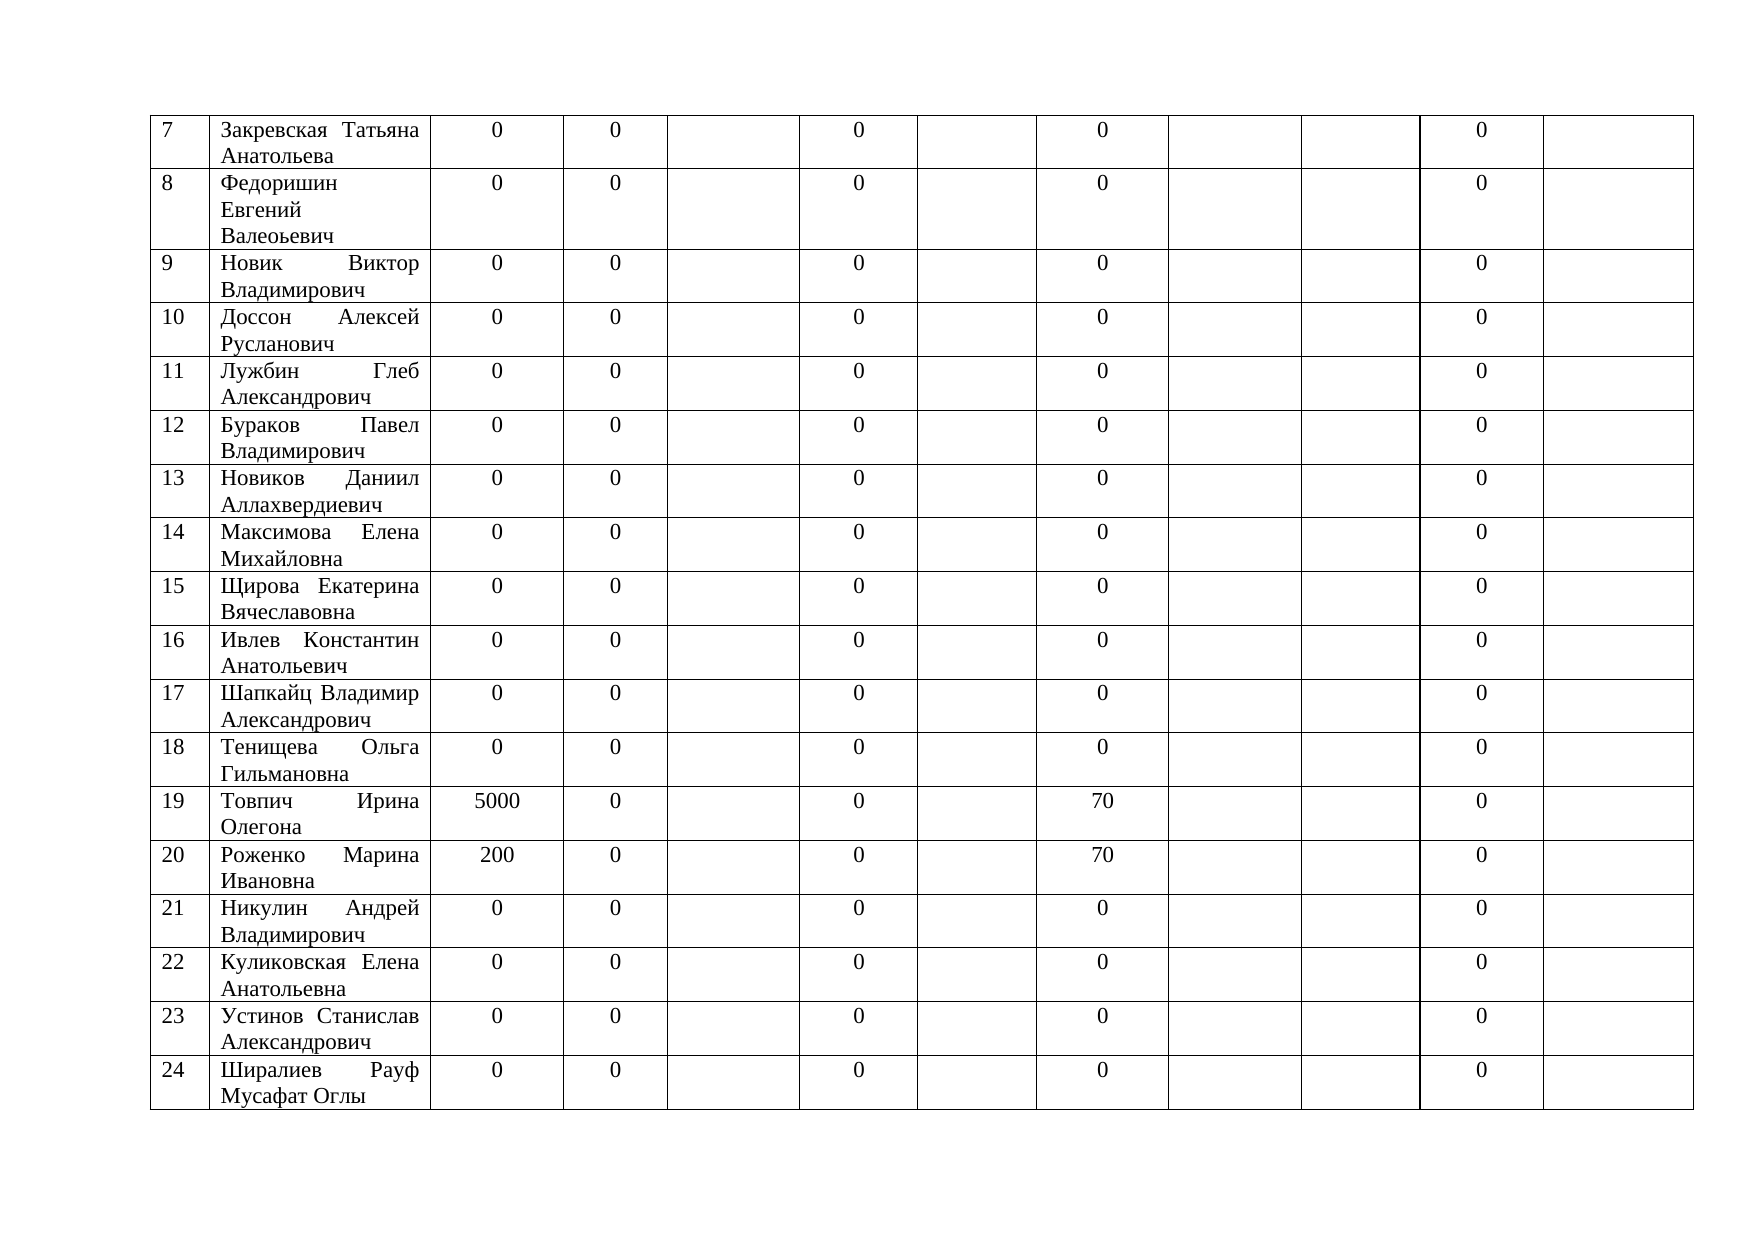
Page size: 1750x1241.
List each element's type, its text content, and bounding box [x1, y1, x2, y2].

table_cell 0 [800, 572, 917, 625]
table_cell [1302, 626, 1419, 678]
table_cell 0 [564, 841, 667, 893]
table_cell 200 [431, 841, 563, 893]
table_cell [918, 1002, 1036, 1055]
table_cell 0 [431, 1002, 563, 1055]
table_cell 0 [431, 357, 563, 410]
table_cell [668, 411, 799, 463]
table_cell [918, 465, 1036, 517]
table_cell [918, 303, 1036, 356]
table_cell [1544, 841, 1693, 893]
table_cell 0 [431, 680, 563, 732]
table_cell Новиков Даниил Аллахвердиевич [210, 465, 430, 517]
table_cell 0 [1421, 733, 1543, 786]
table_cell [668, 733, 799, 786]
table_cell [918, 116, 1036, 168]
table_cell 0 [564, 572, 667, 625]
table_cell 0 [564, 518, 667, 571]
table_cell 0 [564, 465, 667, 517]
table_cell [1302, 572, 1419, 625]
table_cell 0 [1037, 411, 1168, 463]
table_cell [1169, 948, 1301, 1001]
table_cell [918, 572, 1036, 625]
table_cell 8 [151, 169, 209, 248]
table_cell [1544, 680, 1693, 732]
table_cell 0 [800, 518, 917, 571]
table_cell 0 [1421, 948, 1543, 1001]
table_cell Шапкайц Владимир Александрович [210, 680, 430, 732]
table_cell [1169, 680, 1301, 732]
table_cell 0 [800, 303, 917, 356]
table_cell [1169, 518, 1301, 571]
table_cell 0 [800, 733, 917, 786]
table_cell [1302, 841, 1419, 893]
table_cell Федоришин Евгений Валеоьевич [210, 169, 430, 248]
table_cell [668, 303, 799, 356]
table_cell [918, 733, 1036, 786]
table_cell 0 [564, 1056, 667, 1108]
table_cell 0 [431, 303, 563, 356]
table_cell 0 [431, 572, 563, 625]
table_cell [918, 357, 1036, 410]
table_cell [918, 250, 1036, 302]
table_cell [918, 680, 1036, 732]
table_cell 0 [564, 787, 667, 840]
table_cell 0 [1037, 733, 1168, 786]
table_cell 0 [800, 411, 917, 463]
table_cell [668, 1002, 799, 1055]
table_cell [1544, 948, 1693, 1001]
table_cell Лужбин Глеб Александрович [210, 357, 430, 410]
table_cell 0 [1037, 626, 1168, 678]
table_cell [1302, 1056, 1419, 1108]
table_cell 0 [564, 357, 667, 410]
table_cell 0 [1421, 250, 1543, 302]
table_cell [1544, 895, 1693, 947]
table_cell 0 [800, 895, 917, 947]
table_cell [668, 841, 799, 893]
table_cell 0 [1037, 1002, 1168, 1055]
table_cell [1302, 733, 1419, 786]
table_cell 0 [1421, 626, 1543, 678]
table_cell 0 [1421, 895, 1543, 947]
table_cell 0 [800, 250, 917, 302]
table_cell [1169, 1056, 1301, 1108]
table_cell [1169, 733, 1301, 786]
table_cell 0 [800, 841, 917, 893]
table_cell [1169, 169, 1301, 248]
table_cell 11 [151, 357, 209, 410]
table_cell 0 [564, 895, 667, 947]
table_cell [668, 948, 799, 1001]
table_cell 70 [1037, 841, 1168, 893]
table_cell 0 [564, 169, 667, 248]
table_cell 0 [1037, 572, 1168, 625]
table_cell 10 [151, 303, 209, 356]
table_cell [668, 680, 799, 732]
table_cell 0 [1421, 572, 1543, 625]
table_cell [1302, 895, 1419, 947]
table_cell [1302, 303, 1419, 356]
table_cell 18 [151, 733, 209, 786]
table_cell 0 [431, 895, 563, 947]
table_cell 0 [1421, 411, 1543, 463]
table_cell 0 [431, 948, 563, 1001]
table_cell 16 [151, 626, 209, 678]
table_cell Ивлев Константин Анатольевич [210, 626, 430, 678]
table_cell 0 [1421, 841, 1543, 893]
table_cell 0 [1421, 303, 1543, 356]
table_cell [1544, 250, 1693, 302]
table_cell 0 [564, 1002, 667, 1055]
table_cell 21 [151, 895, 209, 947]
table_cell 15 [151, 572, 209, 625]
table_cell 0 [1037, 680, 1168, 732]
table_cell [918, 518, 1036, 571]
table_cell [1544, 357, 1693, 410]
table_cell [918, 895, 1036, 947]
table_cell 0 [800, 626, 917, 678]
table_cell 0 [1421, 680, 1543, 732]
table_cell 24 [151, 1056, 209, 1108]
table_cell [668, 572, 799, 625]
table_cell [1302, 116, 1419, 168]
table_cell Новик Виктор Владимирович [210, 250, 430, 302]
table_cell [668, 116, 799, 168]
table_cell [1169, 465, 1301, 517]
table_cell [1544, 572, 1693, 625]
table_cell 0 [1421, 169, 1543, 248]
table_cell [918, 169, 1036, 248]
table_cell Доссон Алексей Русланович [210, 303, 430, 356]
table_cell 0 [431, 465, 563, 517]
table_cell [1544, 465, 1693, 517]
table_cell [918, 948, 1036, 1001]
table_cell 0 [1421, 357, 1543, 410]
table_cell 0 [800, 1056, 917, 1108]
table_cell 0 [800, 787, 917, 840]
table_cell [1302, 169, 1419, 248]
table_cell Устинов Станислав Александрович [210, 1002, 430, 1055]
table_cell 0 [1037, 948, 1168, 1001]
table_cell [668, 465, 799, 517]
table_cell 0 [564, 303, 667, 356]
table_cell 0 [1421, 518, 1543, 571]
table_cell [1169, 303, 1301, 356]
table_cell [918, 411, 1036, 463]
table_cell [1544, 626, 1693, 678]
table_cell 0 [431, 1056, 563, 1108]
table_cell 0 [564, 116, 667, 168]
table_cell [1302, 787, 1419, 840]
table_cell 22 [151, 948, 209, 1001]
table_cell 0 [1421, 465, 1543, 517]
table_cell 19 [151, 787, 209, 840]
table_cell [918, 787, 1036, 840]
table_cell 17 [151, 680, 209, 732]
table_cell [1169, 1002, 1301, 1055]
table_cell [1169, 250, 1301, 302]
table_cell 9 [151, 250, 209, 302]
table_cell 0 [1421, 1002, 1543, 1055]
table_cell 0 [1037, 465, 1168, 517]
table_cell [1302, 411, 1419, 463]
table_cell 0 [800, 357, 917, 410]
table_cell [918, 841, 1036, 893]
table_cell 0 [564, 626, 667, 678]
table_cell 0 [431, 250, 563, 302]
table_cell [668, 626, 799, 678]
table_cell [668, 1056, 799, 1108]
table_cell [668, 787, 799, 840]
table_cell 7 [151, 116, 209, 168]
table_cell [1544, 1002, 1693, 1055]
table_cell [668, 895, 799, 947]
table_cell 0 [564, 733, 667, 786]
table_cell [1544, 169, 1693, 248]
table_cell 0 [564, 680, 667, 732]
table_cell 0 [1421, 1056, 1543, 1108]
table_cell 0 [1037, 357, 1168, 410]
table_cell [1302, 1002, 1419, 1055]
table_cell [668, 169, 799, 248]
table_cell 0 [800, 1002, 917, 1055]
table_cell 0 [800, 948, 917, 1001]
table_cell [1544, 411, 1693, 463]
table_cell [1169, 357, 1301, 410]
table_cell [1169, 841, 1301, 893]
table_cell 0 [564, 250, 667, 302]
table_cell 0 [431, 116, 563, 168]
table_cell [1544, 787, 1693, 840]
table_cell 14 [151, 518, 209, 571]
table_cell 13 [151, 465, 209, 517]
table_cell Тенищева Ольга Гильмановна [210, 733, 430, 786]
table_cell 0 [1037, 518, 1168, 571]
table_cell 0 [1037, 250, 1168, 302]
table_cell 0 [800, 116, 917, 168]
table_cell [1544, 116, 1693, 168]
table_cell 0 [564, 948, 667, 1001]
table_cell [1169, 787, 1301, 840]
table_cell 0 [1037, 895, 1168, 947]
table_cell 0 [431, 626, 563, 678]
table_cell [1169, 116, 1301, 168]
table_cell Ширалиев Рауф Мусафат Оглы [210, 1056, 430, 1108]
table_cell 0 [1421, 787, 1543, 840]
table_cell [1169, 895, 1301, 947]
table_cell [1302, 680, 1419, 732]
table_cell 0 [564, 411, 667, 463]
table_cell [1544, 303, 1693, 356]
table_cell [1169, 572, 1301, 625]
table_cell 0 [1037, 169, 1168, 248]
table_cell [668, 357, 799, 410]
table_cell 23 [151, 1002, 209, 1055]
table_cell [1302, 250, 1419, 302]
table_cell 20 [151, 841, 209, 893]
table_cell [918, 1056, 1036, 1108]
table_cell 0 [1037, 303, 1168, 356]
table_cell [1544, 518, 1693, 571]
table_cell 0 [431, 733, 563, 786]
table_cell 0 [800, 169, 917, 248]
table_cell Товпич Ирина Олегона [210, 787, 430, 840]
table_cell Бураков Павел Владимирович [210, 411, 430, 463]
table_cell [1544, 1056, 1693, 1108]
table_cell Куликовская Елена Анатольевна [210, 948, 430, 1001]
table_cell 0 [800, 465, 917, 517]
table_cell [668, 250, 799, 302]
table_cell [1302, 518, 1419, 571]
table_cell 0 [1037, 116, 1168, 168]
table_cell [1302, 465, 1419, 517]
table_cell Щирова Екатерина Вячеславовна [210, 572, 430, 625]
table_cell [1544, 733, 1693, 786]
table_cell 0 [431, 411, 563, 463]
table_cell [1302, 357, 1419, 410]
table_cell Закревская Татьяна Анатольева [210, 116, 430, 168]
table_cell [918, 626, 1036, 678]
table_cell Никулин Андрей Владимирович [210, 895, 430, 947]
table_cell 0 [1421, 116, 1543, 168]
table_cell 70 [1037, 787, 1168, 840]
table_cell [1302, 948, 1419, 1001]
table_cell Роженко Марина Ивановна [210, 841, 430, 893]
table_cell 5000 [431, 787, 563, 840]
table_cell 0 [1037, 1056, 1168, 1108]
table_cell 0 [431, 169, 563, 248]
table_cell [1169, 411, 1301, 463]
table_cell 0 [800, 680, 917, 732]
table_cell Максимова Елена Михайловна [210, 518, 430, 571]
table_cell [668, 518, 799, 571]
table_cell 12 [151, 411, 209, 463]
table_cell 0 [431, 518, 563, 571]
table_cell [1169, 626, 1301, 678]
